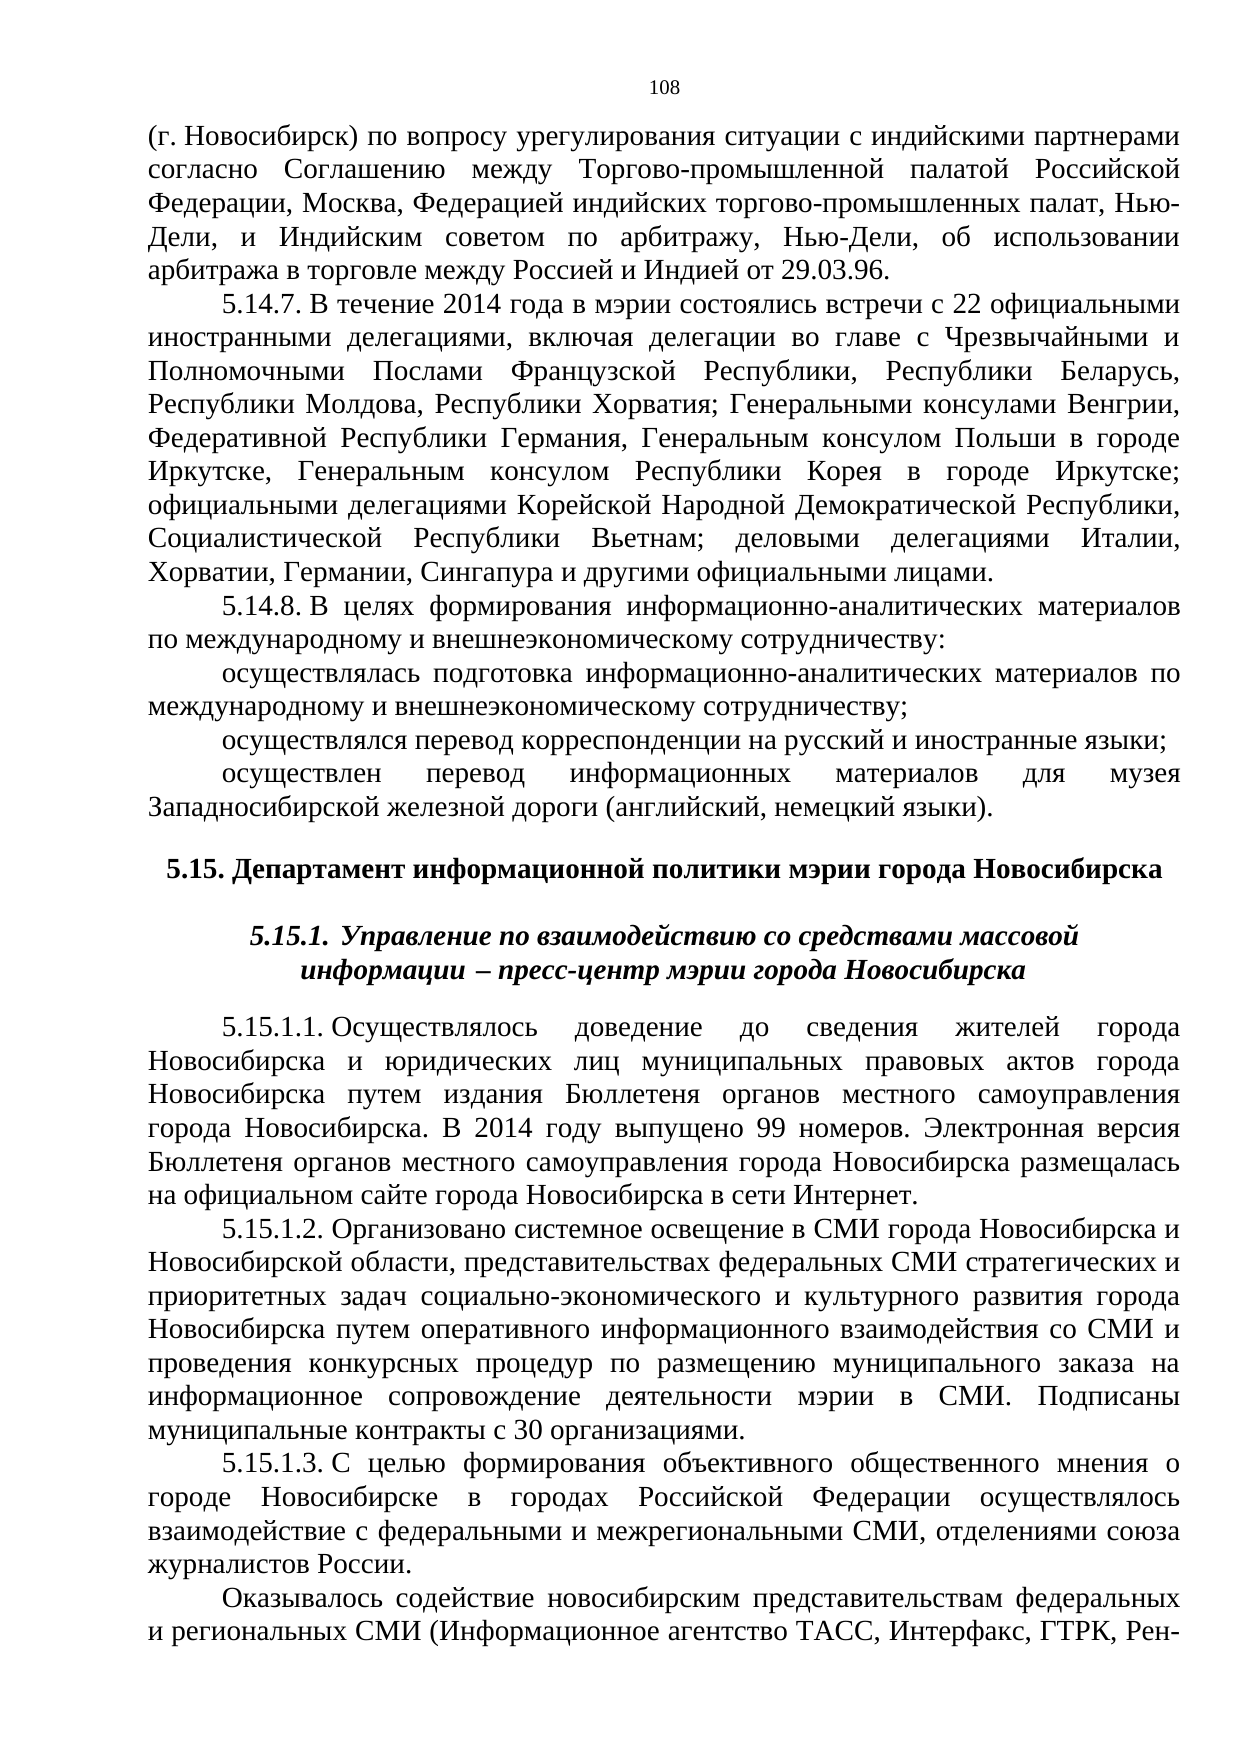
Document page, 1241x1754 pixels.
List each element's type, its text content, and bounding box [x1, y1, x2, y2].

text 5.14.8. В целях формирования информационно-аналитических материалов по международному и внешнеэкономическому сотрудничеству: [148, 588, 1181, 655]
text 5.15.1.1. Осуществлялось доведение до сведения жителей города Новосибирска и юридических лиц муниципальных правовых актов города Новосибирска путем издания Бюллетеня органов местного самоуправления города Новосибирска. В 2014 году выпущено 99 номеров. Электронная версия Бюллетеня органов местного самоуправления города Новосибирска размещалась на официальном сайте города Новосибирска в сети Интернет. [148, 1009, 1181, 1211]
text 5.15.1.3. С целью формирования объективного общественного мнения о городе Новосибирске в городах Российской Федерации осуществлялось взаимодействие с федеральными и межрегиональными СМИ, отделениями союза журналистов России. [148, 1446, 1181, 1580]
text осуществлен перевод информационных материалов для музея Западносибирской железной дороги (английский, немецкий языки). [148, 755, 1181, 822]
text 5.14.7. В течение 2014 года в мэрии состоялись встречи с 22 официальными иностранными делегациями, включая делегации во главе с Чрезвычайными и Полномочными Послами Французской Республики, Республики Беларусь, Республики Молдова, Республики Хорватия; Генеральными консулами Венгрии, Федеративной Республики Германия, Генеральным консулом Польши в городе Иркутске, Генеральным консулом Республики Корея в городе Иркутске; официальными делегациями Корейской Народной Демократической Республики, Социалистической Республики Вьетнам; деловыми делегациями Италии, Хорватии, Германии, Сингапура и другими официальными лицами. [148, 286, 1181, 588]
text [148, 118, 1181, 286]
subtitle 5.15. Департамент информационной политики мэрии города Новосибирска [148, 851, 1181, 885]
text 5.15.1. Управление по взаимодействию со средствами массовой [148, 918, 1181, 952]
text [148, 1580, 1181, 1647]
text информации – пресс-центр мэрии города Новосибирска [148, 952, 1181, 985]
text осуществлялся перевод корреспонденции на русский и иностранные языки; [148, 722, 1181, 755]
text 5.15.1.2. Организовано системное освещение в СМИ города Новосибирска и Новосибирской области, представительствах федеральных СМИ стратегических и приоритетных задач социально-экономического и культурного развития города Новосибирска путем оперативного информационного взаимодействия со СМИ и проведения конкурсных процедур по размещению муниципального заказа на информационное сопровождение деятельности мэрии в СМИ. Подписаны муниципальные контракты с 30 организациями. [148, 1211, 1181, 1446]
text осуществлялась подготовка информационно-аналитических материалов по международному и внешнеэкономическому сотрудничеству; [148, 655, 1181, 722]
